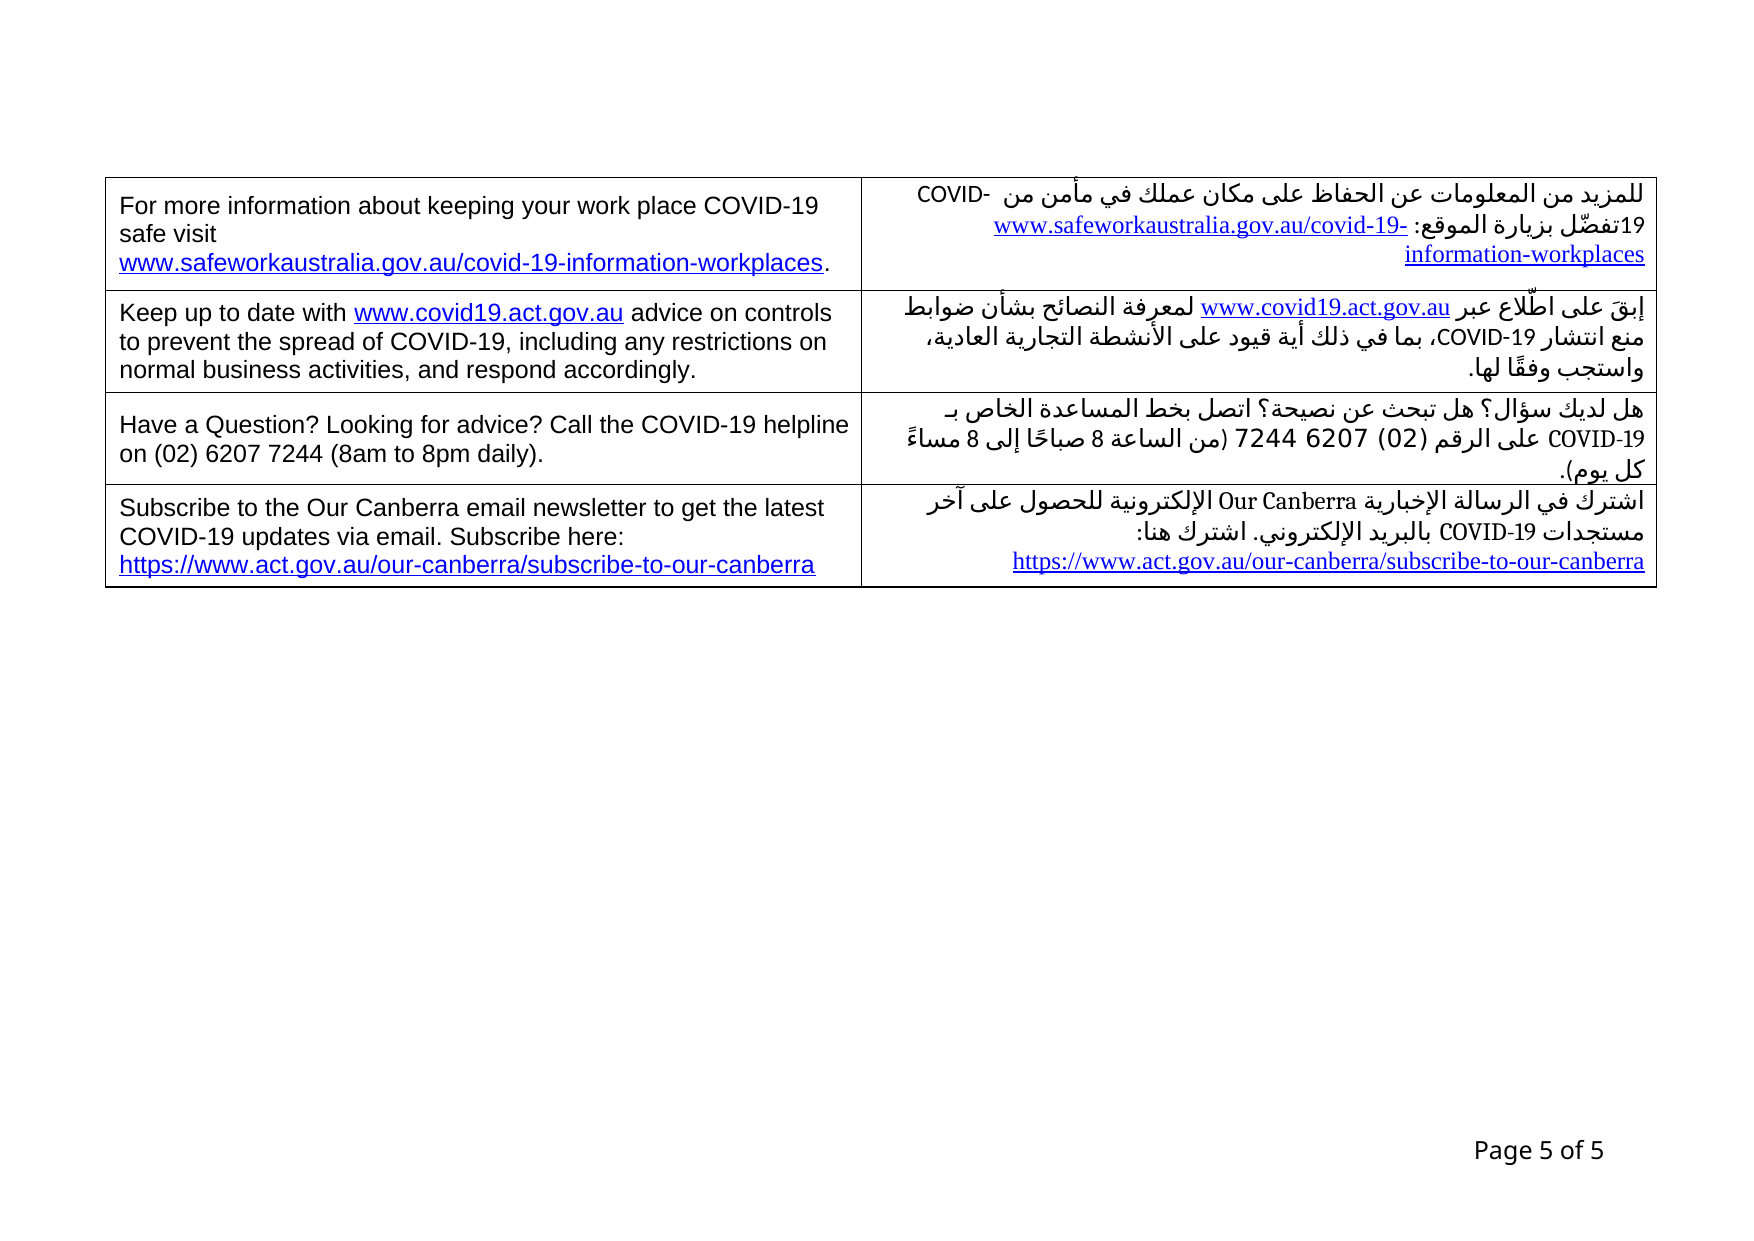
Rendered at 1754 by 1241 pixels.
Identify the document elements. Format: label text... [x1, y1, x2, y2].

table_cell Keep up to date with www.covid19.act.gov.au advice on controls to prevent the spread of COVID-19, including any restrictions on normal business activities, and respond accordingly. [106, 291, 861, 392]
table_cell إبقَ على اطّلاع عبر www.covid19.act.gov.au لمعرفة النصائح بشأن ضوابط منع انتشار COVID-19، بما في ذلك أية قيود على الأنشطة التجارية العادية، واستجب وفقًا لها. [862, 291, 1656, 392]
table_cell For more information about keeping your work place COVID-19 safe visit www.safeworkaustralia.gov.au/covid-19-information-workplaces. [106, 178, 861, 289]
table_cell Subscribe to the Our Canberra email newsletter to get the latest COVID-19 updates via email. Subscribe here: https://www.act.gov.au/our-canberra/subscribe-to-our-canberra [106, 485, 861, 586]
table_cell للمزيد من المعلومات عن الحفاظ على مكان عملك في مأمن من COVID-19تفضّل بزيارة الموقع: www.safeworkaustralia.gov.au/covid-19-information-workplaces [862, 178, 1656, 289]
table_cell اشترك في الرسالة الإخبارية Our Canberra الإلكترونية للحصول على آخر مستجدات COVID-19 بالبريد الإلكتروني. اشترك هنا: https://www.act.gov.au/our-canberra/subscribe-to-our-canberra [862, 485, 1656, 586]
table_cell Have a Question? Looking for advice? Call the COVID-19 helpline on (02) 6207 7244 (8am to 8pm daily). [106, 393, 861, 484]
table_cell هل لديك سؤال؟ هل تبحث عن نصيحة؟ اتصل بخط المساعدة الخاص بـ COVID-19 على الرقم (02) 6207 7244 (من الساعة 8 صباحًا إلى 8 مساءً كل يوم). [862, 393, 1656, 484]
